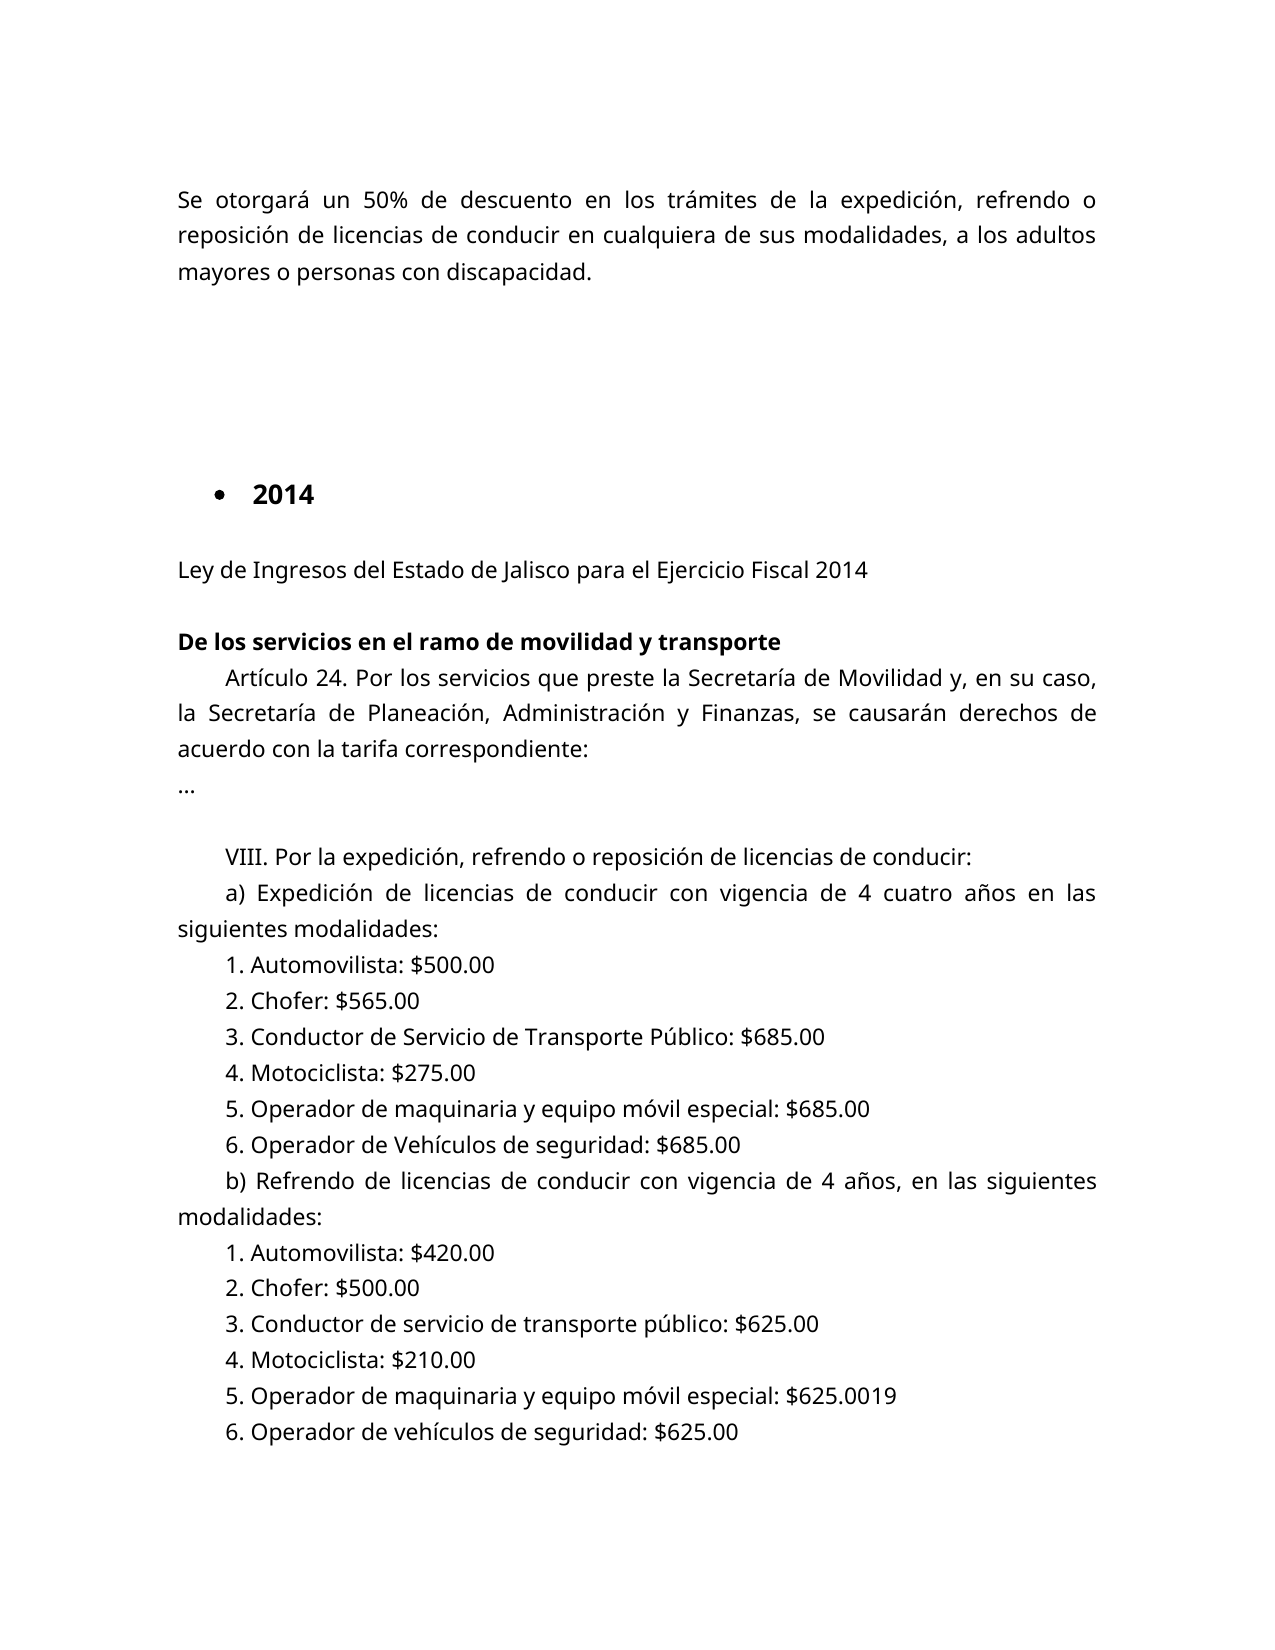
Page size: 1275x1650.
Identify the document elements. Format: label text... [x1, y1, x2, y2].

text 2. Chofer: $500.00 [177, 1272, 1098, 1304]
text a) Expedición de licencias de conducir con vigencia de 4 cuatro años en las siguientes modalidades: [177, 877, 1098, 944]
text 4. Motociclista: $210.00 [177, 1344, 1098, 1376]
text 2. Chofer: $565.00 [177, 985, 1098, 1016]
text 6. Operador de Vehículos de seguridad: $685.00 [177, 1129, 1098, 1160]
text 5. Operador de maquinaria y equipo móvil especial: $625.0019 [177, 1380, 1098, 1411]
text b) Refrendo de licencias de conducir con vigencia de 4 años, en las siguientes modalidades: [177, 1164, 1098, 1232]
text Se otorgará un 50% de descuento en los trámites de la expedición, refrendo o reposición de licencias de conducir en cualquiera de sus modalidades, a los adultos mayores o personas con discapacidad. [177, 183, 1098, 287]
text De los servicios en el ramo de movilidad y transporte [177, 626, 1098, 657]
text 3. Conductor de servicio de transporte público: $625.00 [177, 1308, 1098, 1339]
text 1. Automovilista: $500.00 [177, 949, 1098, 980]
text Ley de Ingresos del Estado de Jalisco para el Ejercicio Fiscal 2014 [177, 554, 1098, 585]
text Artículo 24. Por los servicios que preste la Secretaría de Movilidad y, en su caso, la Secretaría de Planeación, Administración y Finanzas, se causarán derechos de acuerdo con la tarifa correspondiente: [177, 661, 1098, 764]
text 6. Operador de vehículos de seguridad: $625.00 [177, 1416, 1098, 1447]
text 5. Operador de maquinaria y equipo móvil especial: $685.00 [177, 1093, 1098, 1124]
text VIII. Por la expedición, refrendo o reposición de licencias de conducir: [177, 841, 1098, 872]
text 1. Automovilista: $420.00 [177, 1236, 1098, 1268]
list 2014 [215, 475, 1098, 512]
text 4. Motociclista: $275.00 [177, 1057, 1098, 1088]
text 3. Conductor de Servicio de Transporte Público: $685.00 [177, 1021, 1098, 1052]
text … [177, 769, 1098, 801]
